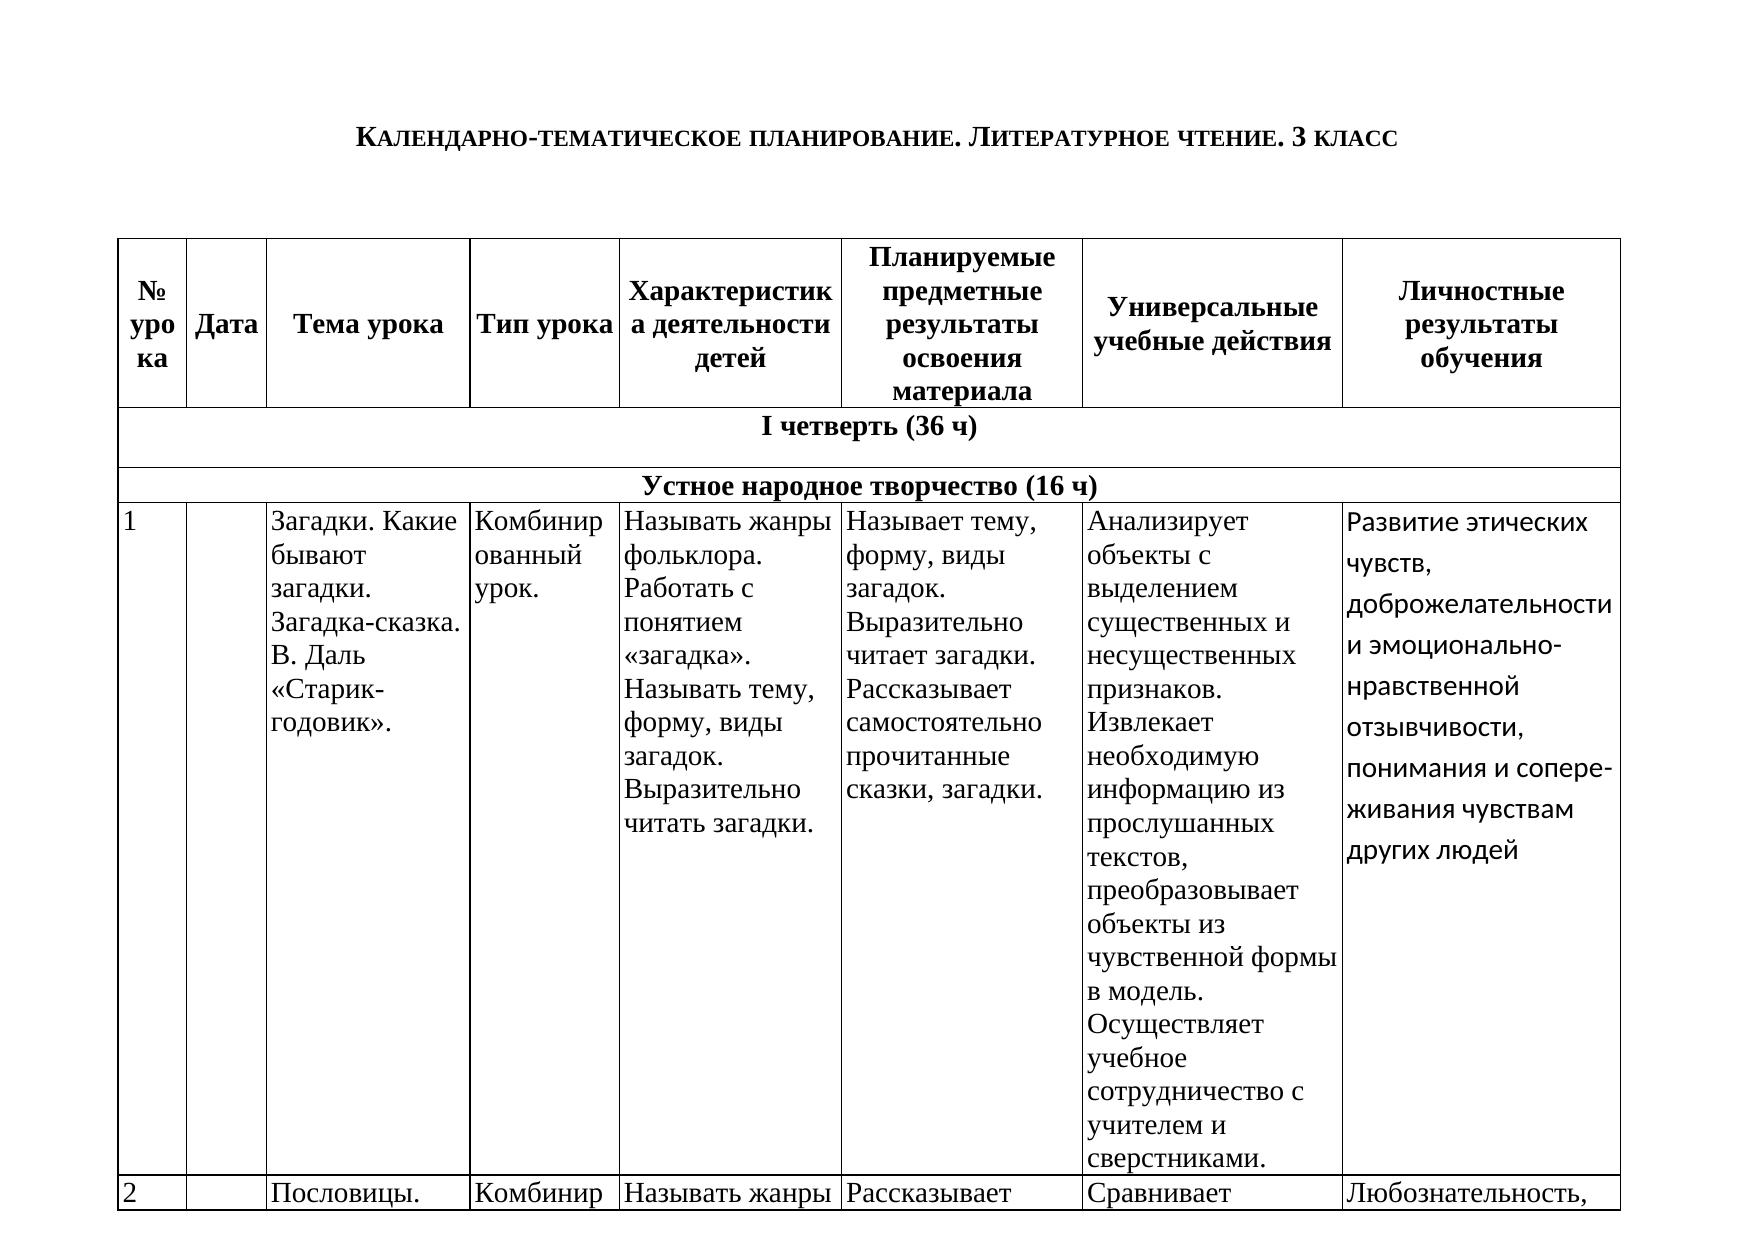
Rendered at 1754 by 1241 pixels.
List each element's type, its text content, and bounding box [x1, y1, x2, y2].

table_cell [471, 503, 619, 1174]
table_cell Развитие этических чувств, доброжелательности и эмоционально-нравственной отзывчивости, понимания и сопереживания чувствам других людей [1343, 503, 1620, 1174]
table_header Универсальные учебные действия [1083, 239, 1342, 407]
table_cell 2 [119, 1176, 186, 1209]
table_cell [471, 1176, 619, 1209]
table_cell 1 [119, 503, 186, 1174]
table_cell Анализирует объекты с выделением существенных и несущественных признаков. Извлекает необходимую информацию из прослушанных текстов, преобразовывает объекты из чувственной формы в модель. Осуществляет учебное сотрудничество с учителем и сверстниками. [1083, 503, 1342, 1174]
table_header Личностные результаты обучения [1343, 239, 1620, 407]
text Календарно-тематическое планирование. Литературное чтение. 3 класс [118, 119, 1636, 152]
table_header Дата [187, 239, 266, 407]
table_cell [187, 1176, 266, 1209]
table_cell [1343, 1176, 1620, 1209]
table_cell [620, 1176, 841, 1209]
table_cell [842, 1176, 1082, 1209]
table_header № урока [119, 239, 186, 407]
table_header Характеристика деятельности детей [620, 239, 841, 407]
table_cell Устное народное творчество (16 ч) [119, 468, 1620, 502]
table_cell Называет тему, форму, виды загадок. Выразительно читает загадки. Рассказывает самостоятельно прочитанные сказки, загадки. [842, 503, 1082, 1174]
table_header Планируемые предметные результаты освоения материала [842, 239, 1082, 407]
table_cell I четверть (36 ч) [119, 408, 1620, 467]
table_header Тема урока [267, 239, 469, 407]
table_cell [1083, 1176, 1342, 1209]
table_header Тип урока [471, 239, 619, 407]
table_cell Называть жанры фольклора. Работать с понятием «загадка». Называть тему, форму, виды загадок. Выразительно читать загадки. [620, 503, 841, 1174]
table_cell Загадки. Какие бывают загадки. Загадка-сказка. В. Даль «Старик-годовик». [267, 503, 469, 1174]
table_cell [187, 503, 266, 1174]
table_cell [267, 1176, 469, 1209]
